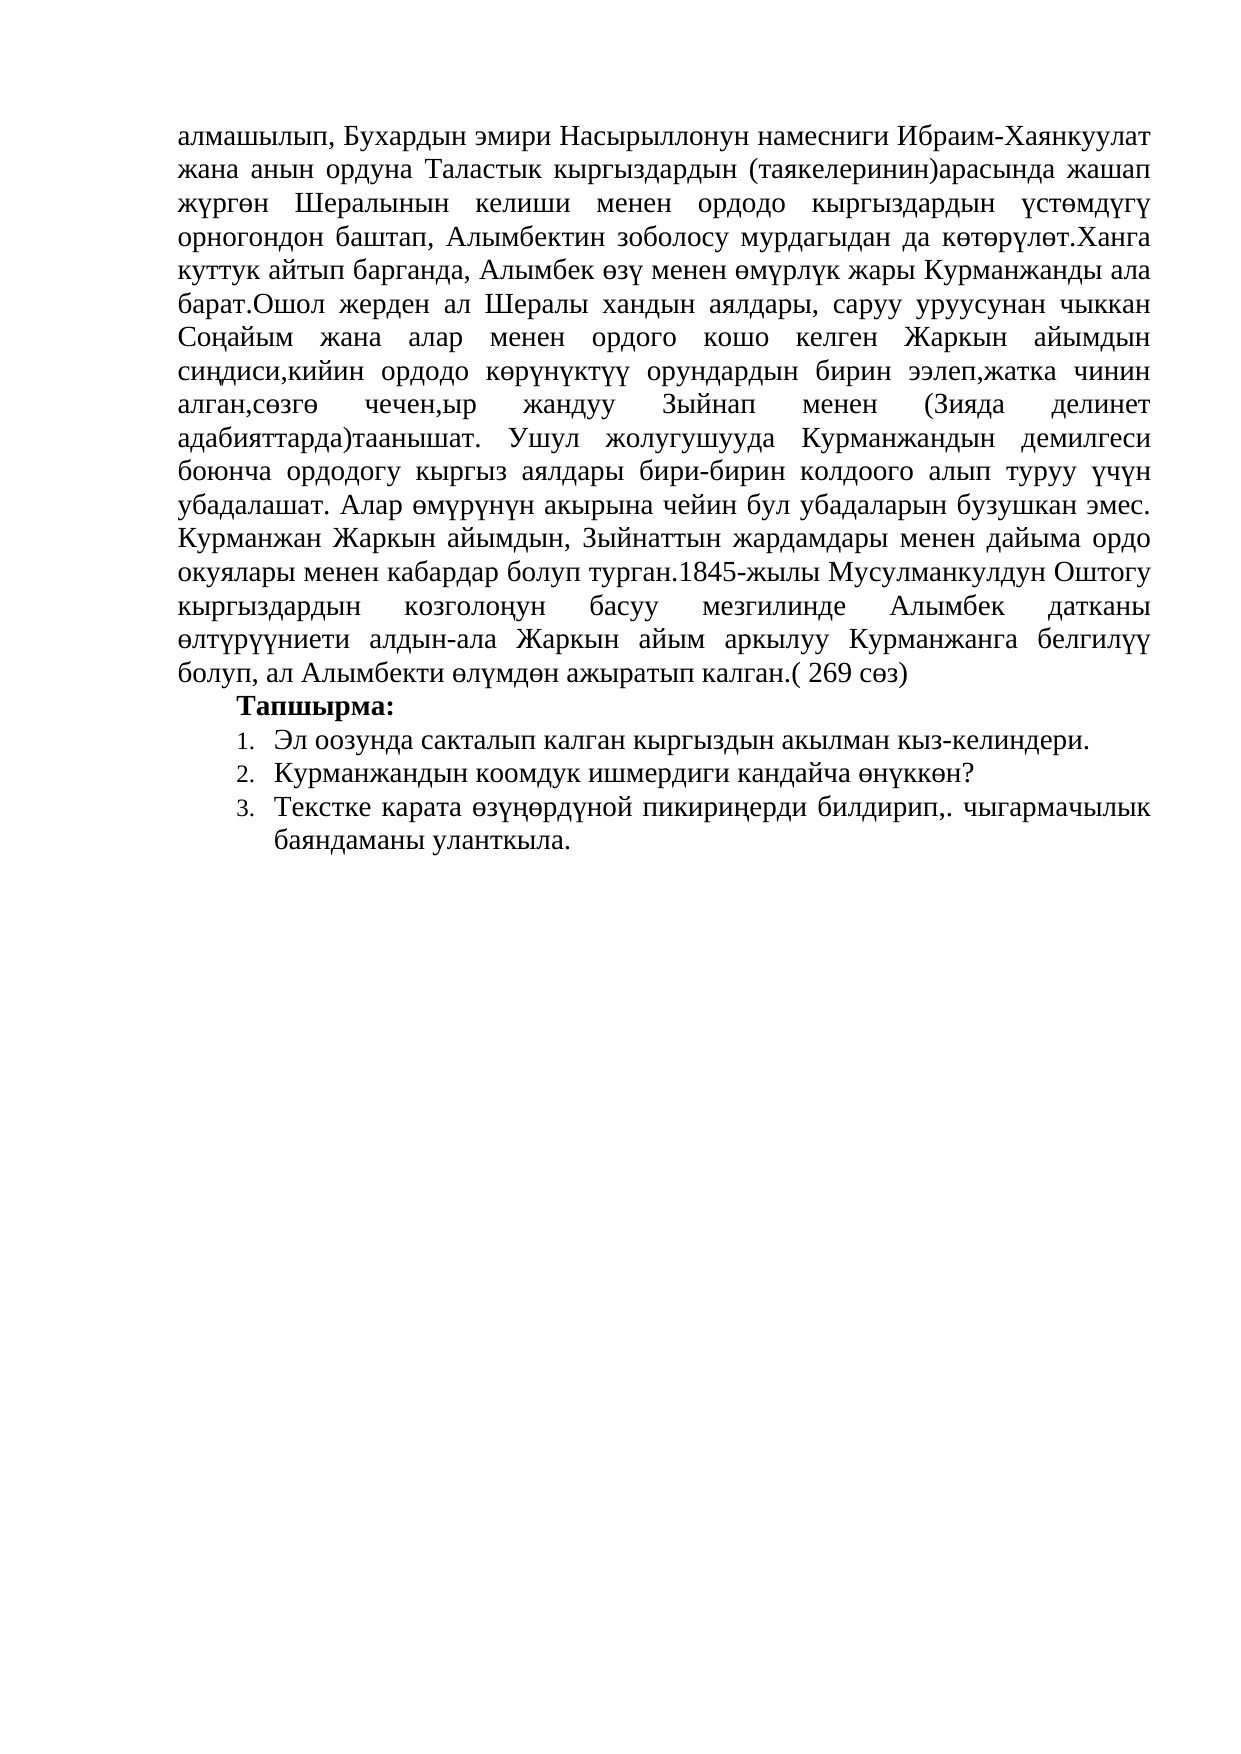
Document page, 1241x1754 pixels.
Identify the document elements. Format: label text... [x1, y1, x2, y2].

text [177, 118, 1152, 688]
list Текстке карата өзүңөрдүной пикириңерди билдирип,. чыгармачылык баяндаманы уланткыла. [236, 789, 1152, 856]
list Тапшырма: [177, 688, 1152, 722]
list Эл оозунда сакталып калган кыргыздын акылман кыз-келиндери. [236, 722, 1152, 755]
list Курманжандын коомдук ишмердиги кандайча өнүккөн? [236, 755, 1152, 789]
